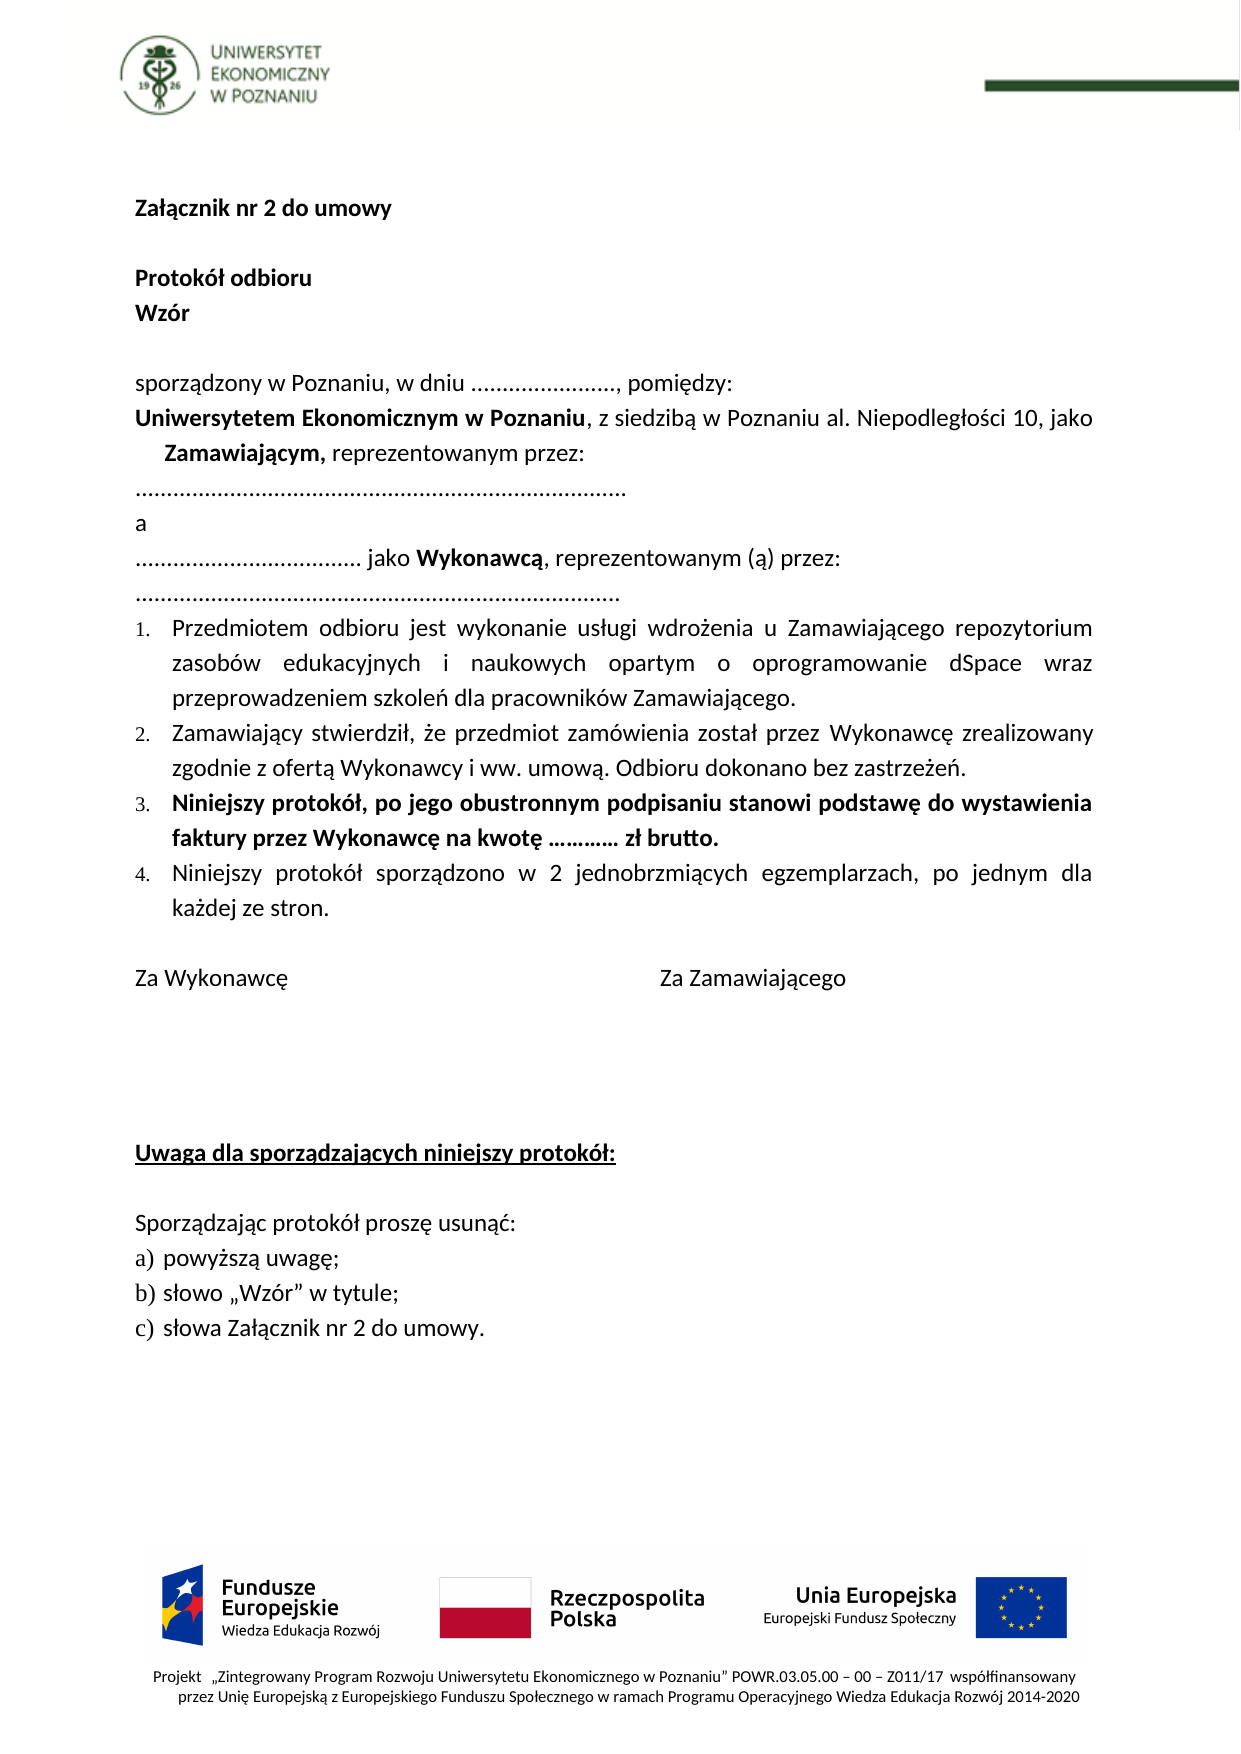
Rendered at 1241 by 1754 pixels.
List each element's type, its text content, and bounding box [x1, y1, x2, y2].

text .............................................................................. [135, 472, 1094, 502]
text a [135, 507, 1094, 537]
list słowa Załącznik nr 2 do umowy. [135, 1312, 1094, 1342]
text Za Wykonawcę Za Zamawiającego [135, 962, 1094, 992]
text Uniwersytetem Ekonomicznym w Poznaniu, z siedzibą w Poznaniu al. Niepodległości 10, jako Zamawiającym, reprezentowanym przez: [135, 402, 1094, 467]
text Uwaga dla sporządzających niniejszy protokół: [135, 1137, 1094, 1167]
text Sporządzając protokół proszę usunąć: [135, 1207, 1094, 1237]
text Załącznik nr 2 do umowy [135, 192, 1094, 222]
list słowo „Wzór” w tytule; [135, 1277, 1094, 1307]
text ............................................................................. [135, 577, 1094, 607]
text .................................... jako Wykonawcą, reprezentowanym (ą) przez: [135, 542, 1094, 572]
picture [64, 0, 1241, 130]
picture [142, 1544, 1087, 1666]
text Wzór [135, 297, 1094, 327]
list Niniejszy protokół, po jego obustronnym podpisaniu stanowi podstawę do wystawienia faktury przez Wykonawcę na kwotę ………… zł brutto. [135, 787, 1094, 852]
list Przedmiotem odbioru jest wykonanie usługi wdrożenia u Zamawiającego repozytorium zasobów edukacyjnych i naukowych opartym o oprogramowanie dSpace wraz przeprowadzeniem szkoleń dla pracowników Zamawiającego. [135, 612, 1094, 712]
text sporządzony w Poznaniu, w dniu ......................., pomiędzy: [135, 367, 1094, 397]
list Niniejszy protokół sporządzono w 2 jednobrzmiących egzemplarzach, po jednym dla każdej ze stron. [135, 857, 1094, 922]
list Zamawiający stwierdził, że przedmiot zamówienia został przez Wykonawcę zrealizowany zgodnie z ofertą Wykonawcy i ww. umową. Odbioru dokonano bez zastrzeżeń. [135, 717, 1094, 782]
text Protokół odbioru [135, 262, 1094, 292]
list powyższą uwagę; [135, 1242, 1094, 1272]
